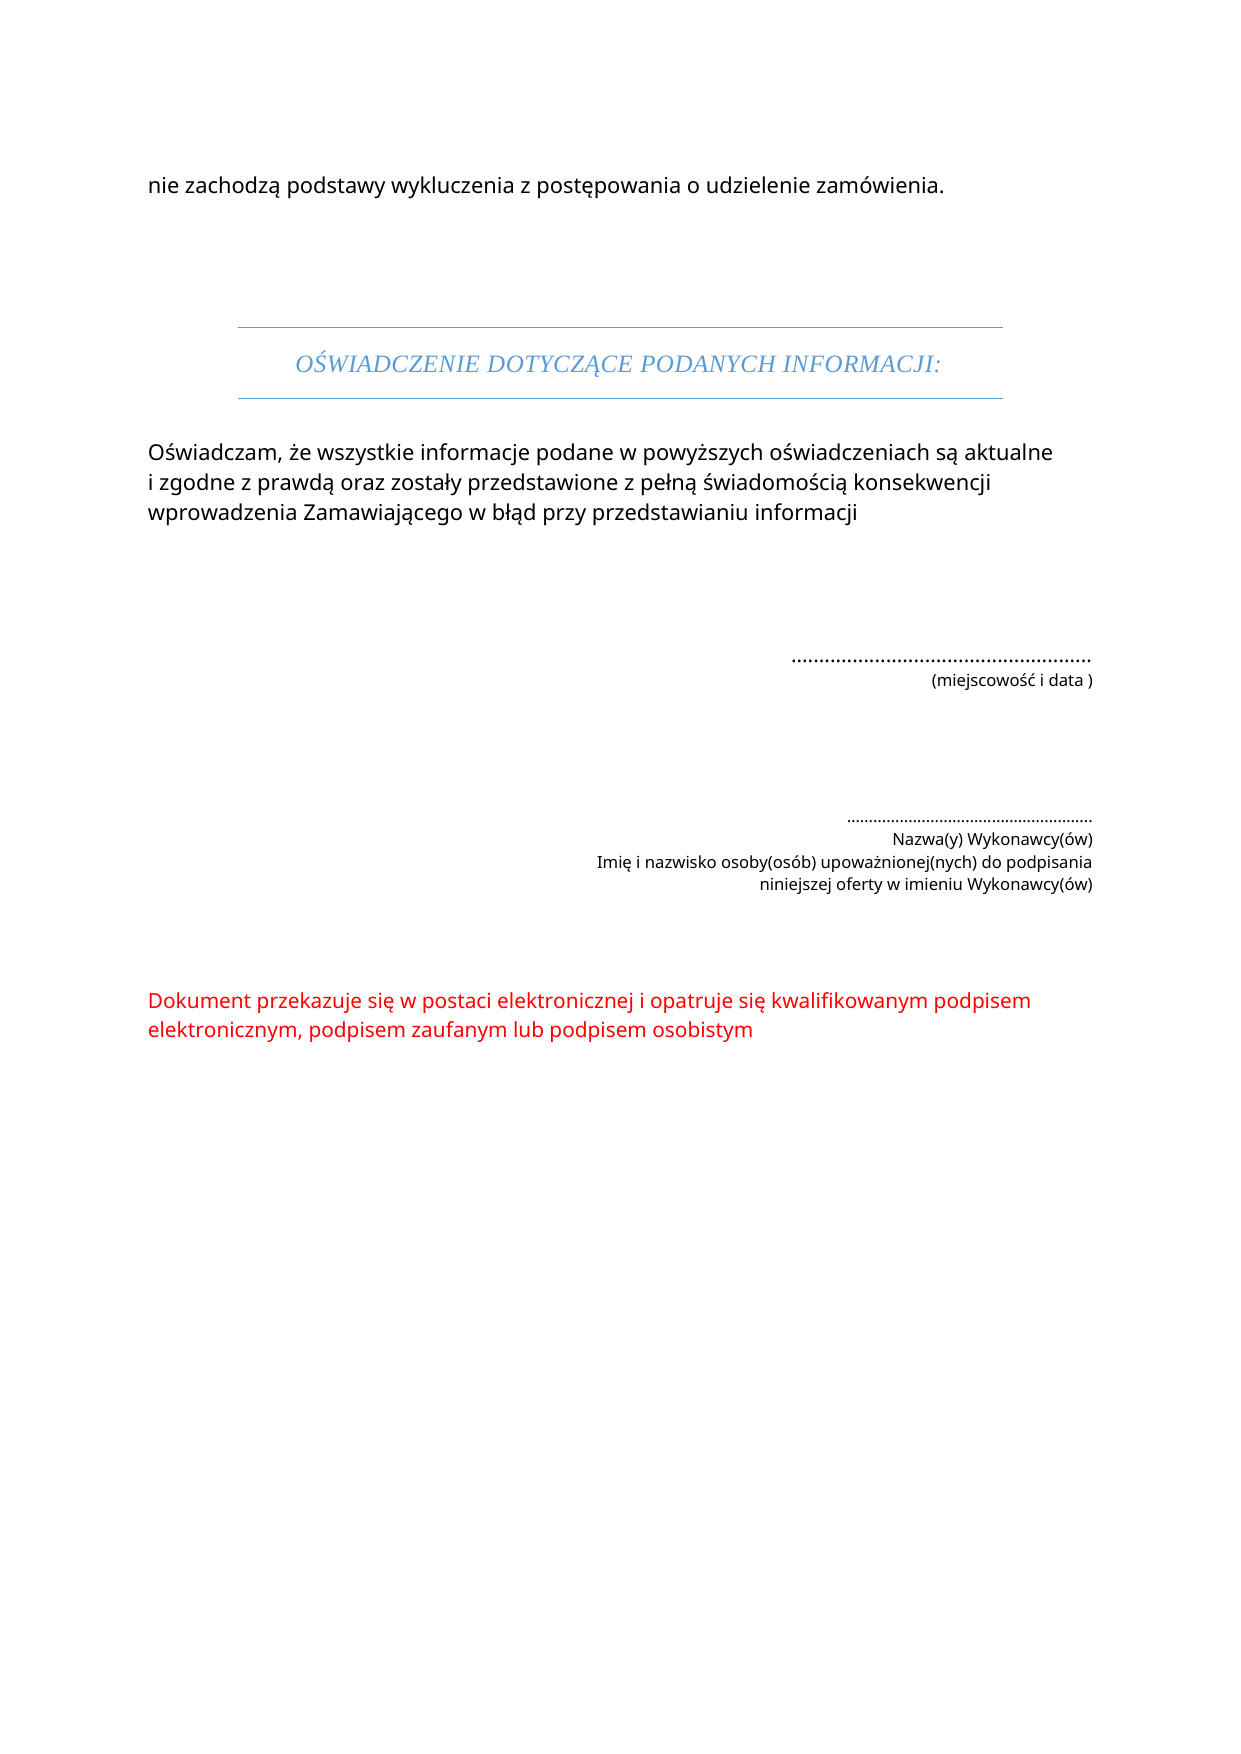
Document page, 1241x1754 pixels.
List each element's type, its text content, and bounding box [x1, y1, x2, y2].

text (miejscowość i data ) [148, 668, 1093, 691]
text OŚWIADCZENIE DOTYCZĄCE PODANYCH INFORMACJI: [238, 328, 1003, 398]
text niniejszej oferty w imieniu Wykonawcy(ów) [148, 873, 1093, 896]
text ...................................................... [148, 640, 1093, 668]
text i zgodne z prawdą oraz zostały przedstawione z pełną świadomością konsekwencji wprowadzenia Zamawiającego w błąd przy przedstawianiu informacji [148, 467, 1093, 526]
text Imię i nazwisko osoby(osób) upoważnionej(nych) do podpisania [148, 850, 1093, 873]
text nie zachodzą podstawy wykluczenia z postępowania o udzielenie zamówienia. [148, 170, 1093, 200]
text Nazwa(y) Wykonawcy(ów) [148, 827, 1093, 850]
text ……………………………………………….. [148, 805, 1093, 827]
text Dokument przekazuje się w postaci elektronicznej i opatruje się kwalifikowanym podpisem elektronicznym, podpisem zaufanym lub podpisem osobistym [148, 986, 1093, 1043]
text Oświadczam, że wszystkie informacje podane w powyższych oświadczeniach są aktualne [148, 437, 1093, 467]
